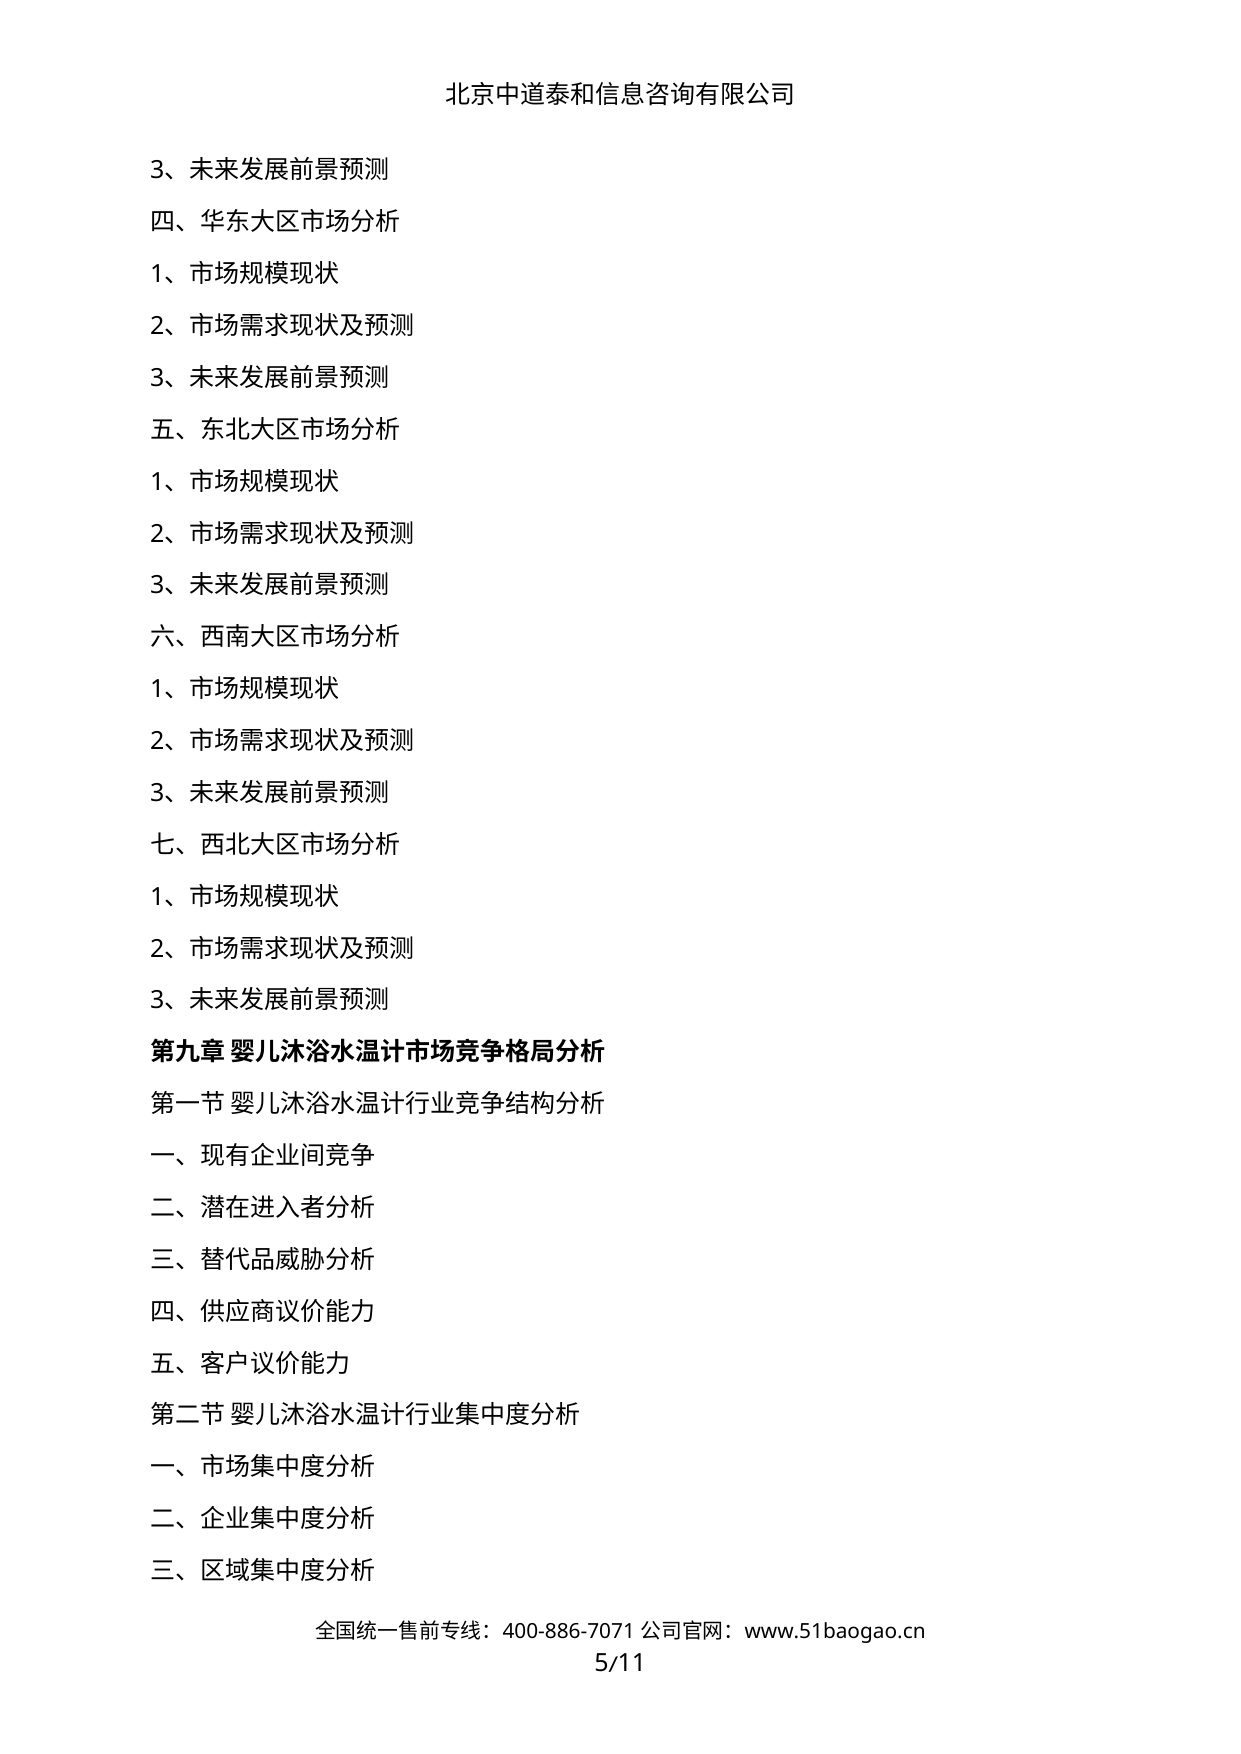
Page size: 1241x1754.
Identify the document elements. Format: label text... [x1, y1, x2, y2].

text 六、西南大区市场分析 [150, 617, 1090, 653]
text 二、潜在进入者分析 [150, 1187, 1090, 1224]
text 3、未来发展前景预测 [150, 772, 1090, 809]
text 一、现有企业间竞争 [150, 1136, 1090, 1172]
text 第一节 婴儿沐浴水温计行业竞争结构分析 [150, 1084, 1090, 1120]
text 1、市场规模现状 [150, 669, 1090, 705]
text 1、市场规模现状 [150, 876, 1090, 912]
text 3、未来发展前景预测 [150, 150, 1090, 186]
text 2、市场需求现状及预测 [150, 721, 1090, 757]
text 1、市场规模现状 [150, 461, 1090, 497]
text 2、市场需求现状及预测 [150, 928, 1090, 964]
text 3、未来发展前景预测 [150, 357, 1090, 394]
text 一、市场集中度分析 [150, 1447, 1090, 1483]
text 三、区域集中度分析 [150, 1551, 1090, 1587]
text 二、企业集中度分析 [150, 1499, 1090, 1535]
text 3、未来发展前景预测 [150, 980, 1090, 1016]
text 第九章 婴儿沐浴水温计市场竞争格局分析 [150, 1032, 1090, 1068]
text 3、未来发展前景预测 [150, 565, 1090, 601]
text 五、东北大区市场分析 [150, 409, 1090, 446]
text 第二节 婴儿沐浴水温计行业集中度分析 [150, 1395, 1090, 1431]
text 2、市场需求现状及预测 [150, 513, 1090, 549]
text 1、市场规模现状 [150, 254, 1090, 290]
text 2、市场需求现状及预测 [150, 306, 1090, 342]
text 四、供应商议价能力 [150, 1291, 1090, 1327]
text 三、替代品威胁分析 [150, 1239, 1090, 1276]
text 四、华东大区市场分析 [150, 202, 1090, 238]
text 五、客户议价能力 [150, 1343, 1090, 1379]
text 七、西北大区市场分析 [150, 824, 1090, 861]
